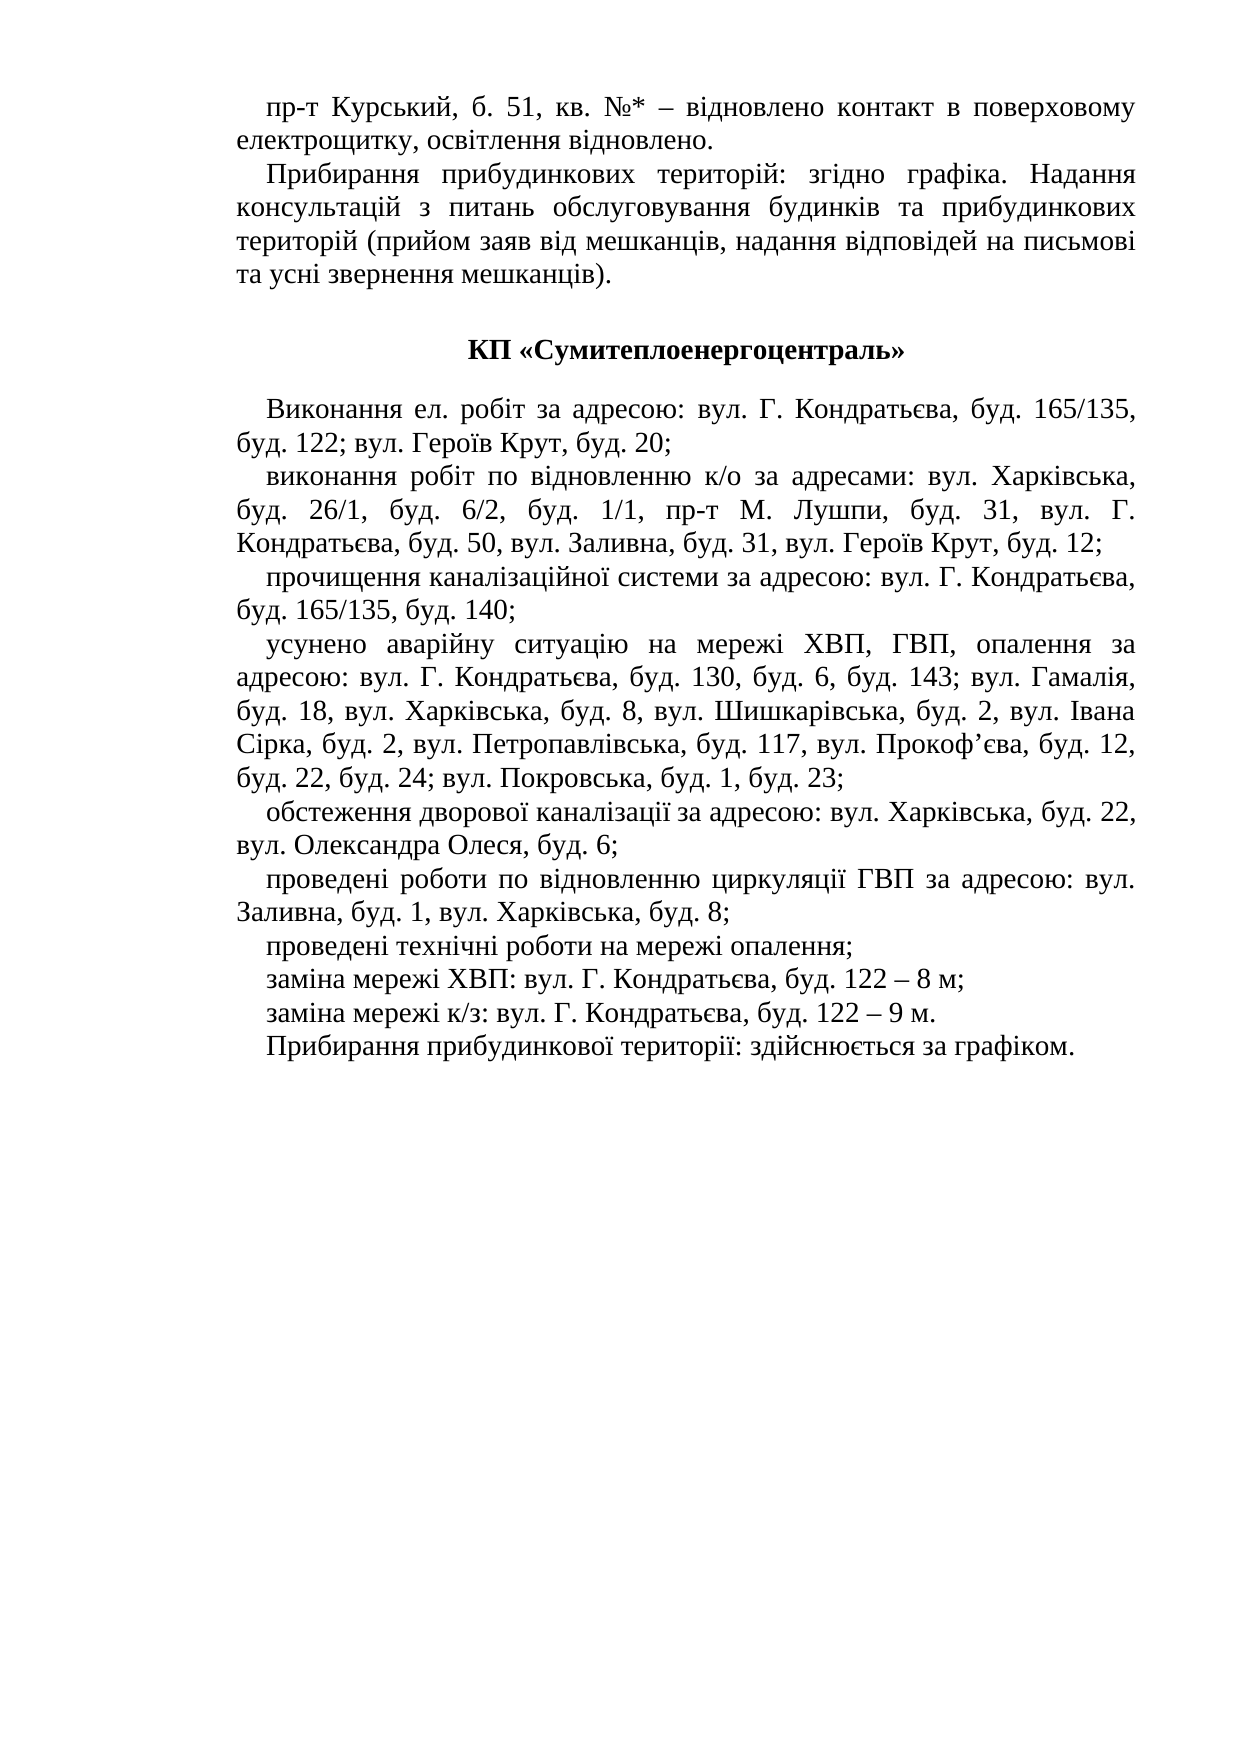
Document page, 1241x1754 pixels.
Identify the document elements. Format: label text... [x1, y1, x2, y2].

text Прибирання прибудинкової території: здійснюється за графіком. [236, 1028, 1137, 1062]
text прочищення каналізаційної системи за адресою: вул. Г. Кондратьєва, буд. 165/135, буд. 140; [236, 559, 1137, 626]
text КП «Сумитеплоенергоцентраль» [236, 332, 1137, 365]
text обстеження дворової каналізації за адресою: вул. Харківська, буд. 22, вул. Олександра Олеся, буд. 6; [236, 794, 1137, 861]
text пр-т Курський, б. 51, кв. №* – відновлено контакт в поверховому електрощитку, освітлення відновлено. [236, 89, 1137, 156]
text заміна мережі ХВП: вул. Г. Кондратьєва, буд. 122 – 8 м; [236, 961, 1137, 995]
text Прибирання прибудинкових територій: згідно графіка. Надання консультацій з питань обслуговування будинків та прибудинкових територій (прийом заяв від мешканців, надання відповідей на письмові та усні звернення мешканців). [236, 156, 1137, 290]
text усунено аварійну ситуацію на мережі ХВП, ГВП, опалення за адресою: вул. Г. Кондратьєва, буд. 130, буд. 6, буд. 143; вул. Гамалія, буд. 18, вул. Харківська, буд. 8, вул. Шишкарівська, буд. 2, вул. Івана Сірка, буд. 2, вул. Петропавлівська, буд. 117, вул. Прокоф’єва, буд. 12, буд. 22, буд. 24; вул. Покровська, буд. 1, буд. 23; [236, 626, 1137, 794]
text Виконання ел. робіт за адресою: вул. Г. Кондратьєва, буд. 165/135, буд. 122; вул. Героїв Крут, буд. 20; [236, 391, 1137, 458]
text виконання робіт по відновленню к/о за адресами: вул. Харківська, буд. 26/1, буд. 6/2, буд. 1/1, пр-т М. Лушпи, буд. 31, вул. Г. Кондратьєва, буд. 50, вул. Заливна, буд. 31, вул. Героїв Крут, буд. 12; [236, 458, 1137, 559]
text проведені технічні роботи на мережі опалення; [236, 928, 1137, 961]
text заміна мережі к/з: вул. Г. Кондратьєва, буд. 122 – 9 м. [236, 995, 1137, 1028]
text проведені роботи по відновленню циркуляції ГВП за адресою: вул. Заливна, буд. 1, вул. Харківська, буд. 8; [236, 861, 1137, 928]
